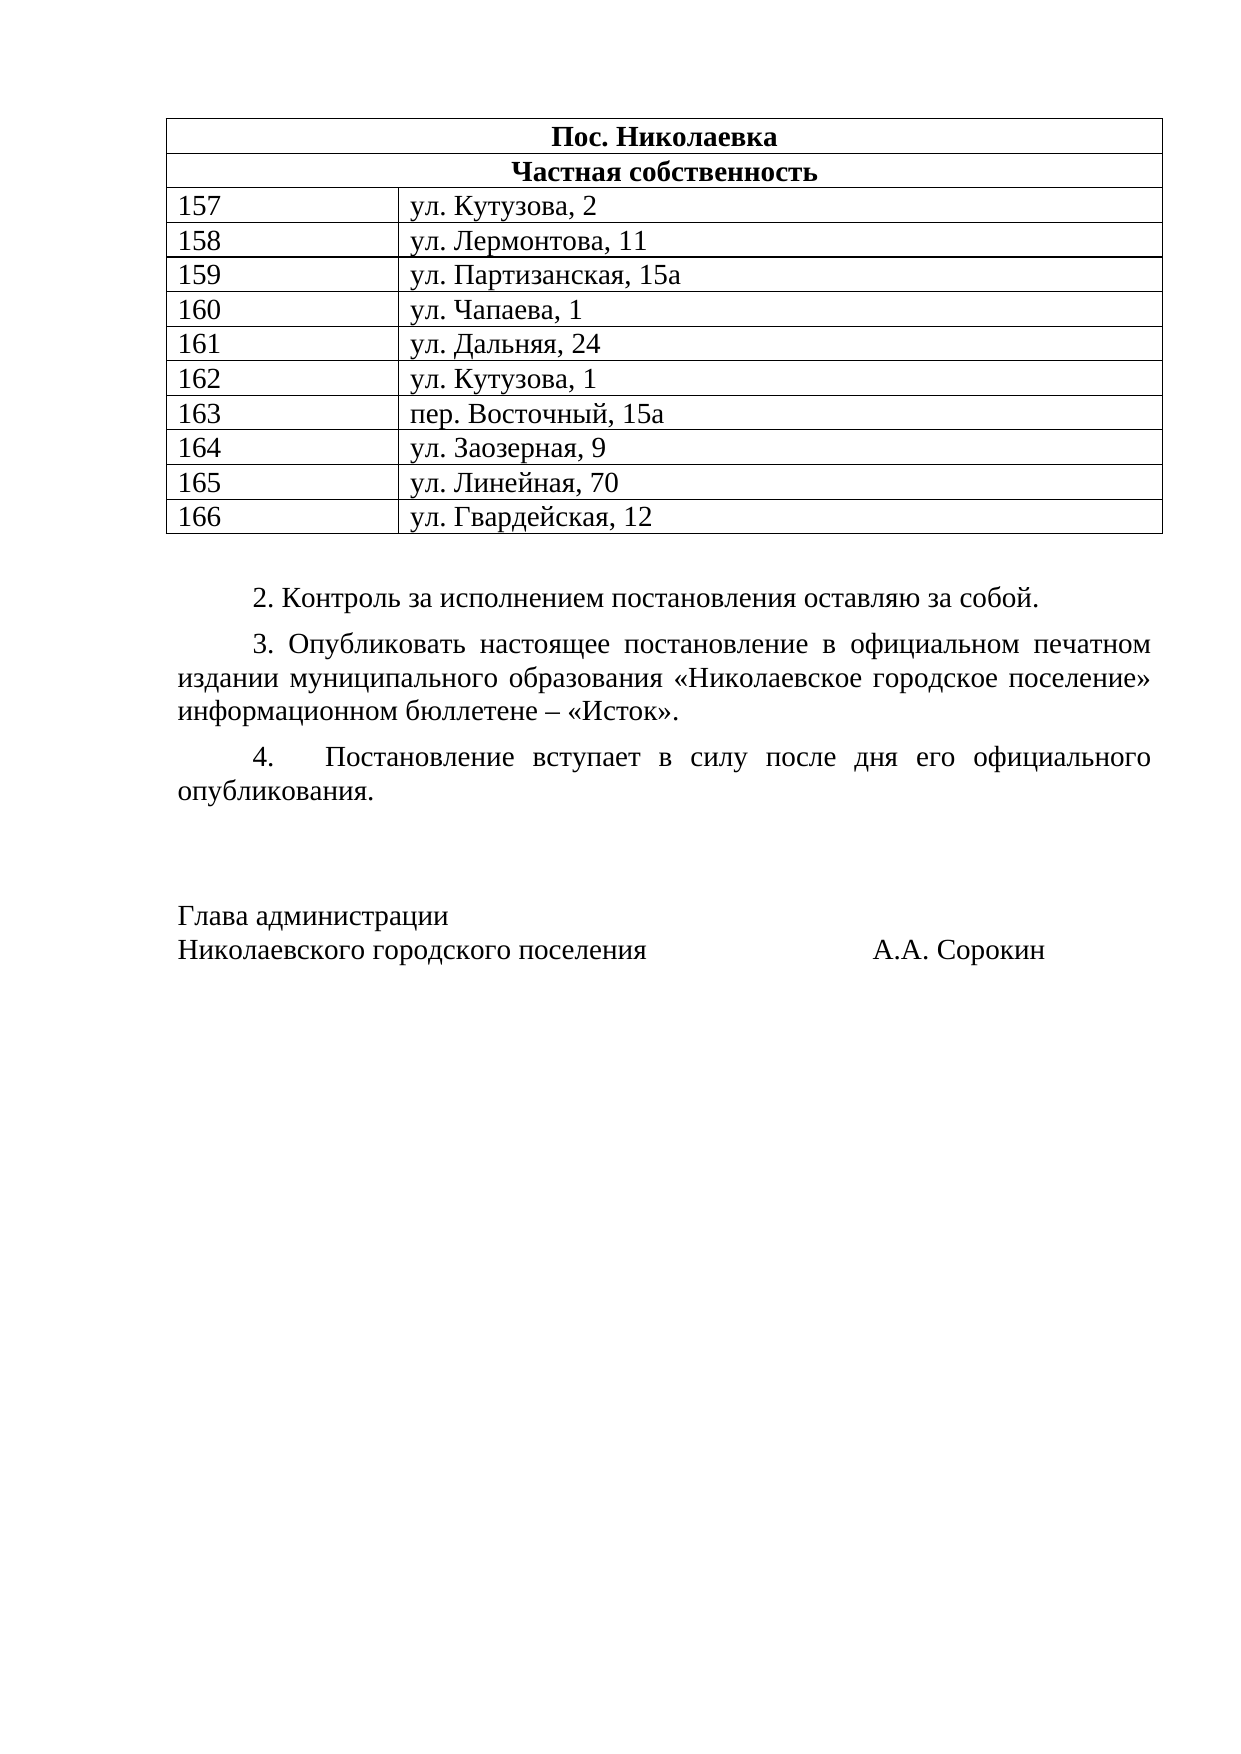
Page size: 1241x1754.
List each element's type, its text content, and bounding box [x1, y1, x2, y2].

table_cell 166 [167, 500, 398, 533]
table_cell пер. Восточный, 15а [399, 396, 1162, 429]
table_cell 160 [167, 292, 398, 326]
table_cell ул. Лермонтова, 11 [399, 223, 1162, 256]
table_cell ул. Заозерная, 9 [399, 430, 1162, 464]
table_cell ул. Кутузова, 1 [399, 361, 1162, 395]
text 4. Постановление вступает в силу после дня его официального опубликования. [177, 739, 1152, 806]
table_cell Пос. Николаевка [167, 119, 1162, 153]
table_cell Частная собственность [167, 154, 1162, 187]
table_cell 164 [167, 430, 398, 464]
table_cell 158 [167, 223, 398, 256]
table_cell 159 [167, 258, 398, 291]
table_cell 163 [167, 396, 398, 429]
table_cell 161 [167, 327, 398, 360]
table_cell 162 [167, 361, 398, 395]
text Николаевского городского поселения А.А. Сорокин [177, 932, 1152, 966]
table_cell 157 [167, 188, 398, 222]
table_cell ул. Дальняя, 24 [399, 327, 1162, 360]
text Глава администрации [177, 898, 1152, 932]
table_cell ул. Партизанская, 15а [399, 258, 1162, 291]
table_cell ул. Чапаева, 1 [399, 292, 1162, 326]
table_cell ул. Линейная, 70 [399, 465, 1162, 498]
text 3. Опубликовать настоящее постановление в официальном печатном издании муниципального образования «Николаевское городское поселение» информационном бюллетене – «Исток». [177, 626, 1152, 727]
table_cell ул. Кутузова, 2 [399, 188, 1162, 222]
table_cell 165 [167, 465, 398, 498]
table_cell ул. Гвардейская, 12 [399, 500, 1162, 533]
text 2. Контроль за исполнением постановления оставляю за собой. [177, 580, 1152, 614]
